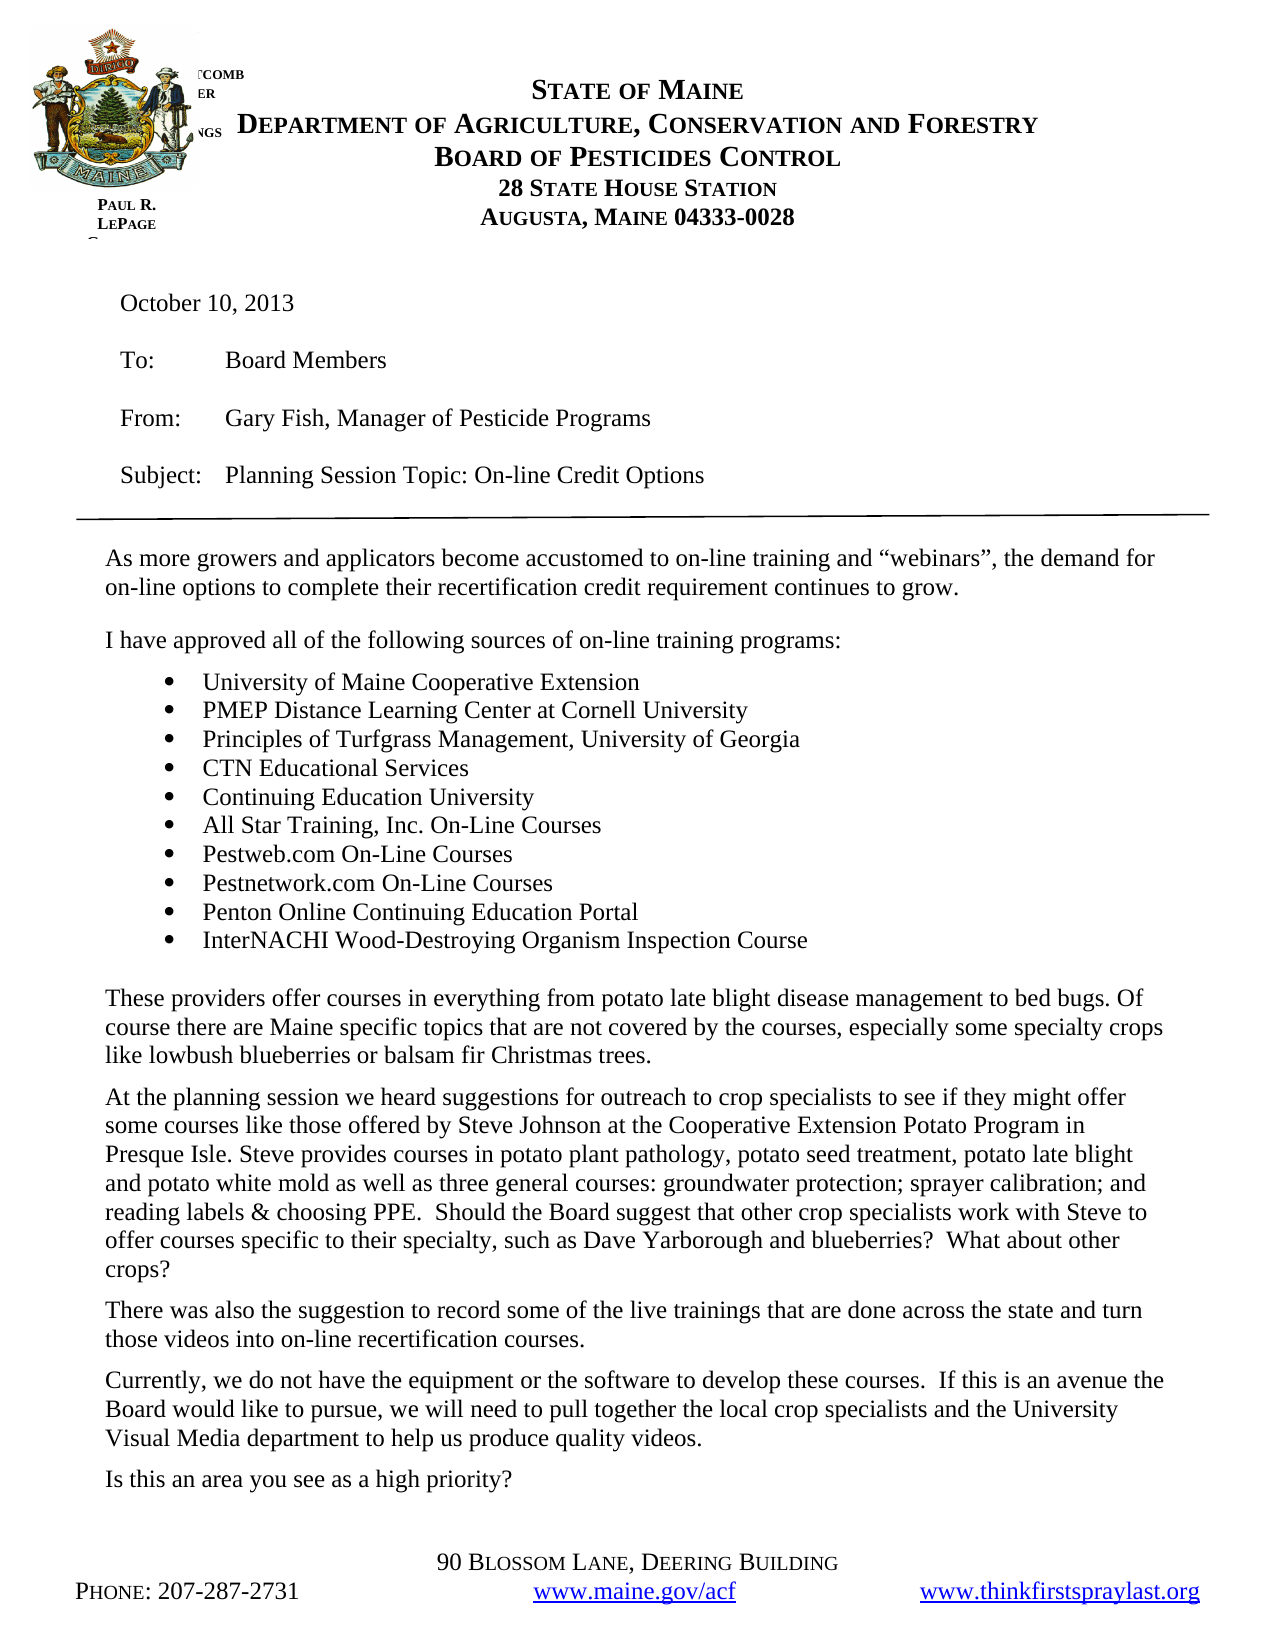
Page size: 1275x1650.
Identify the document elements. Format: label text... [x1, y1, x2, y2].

text From: Gary Fish, Manager of Pesticide Programs [120, 403, 1155, 432]
text Subject: Planning Session Topic: On-line Credit Options [120, 461, 1155, 489]
text At the planning session we heard suggestions for outreach to crop specialists to see if they might offer some courses like those offered by Steve Johnson at the Cooperative Extension Potato Program in Presque Isle. Steve provides courses in potato plant pathology, potato seed treatment, potato late blight and potato white mold as well as three general courses: groundwater protection; sprayer calibration; and reading labels & choosing PPE. Should the Board suggest that other crop specialists work with Steve to offer courses specific to their specialty, such as Dave Yarborough and blueberries? What about other crops? [105, 1082, 1170, 1283]
text Is this an area you see as a high priority? [105, 1464, 1170, 1493]
text October 10, 2013 [120, 288, 1155, 317]
list PMEP Distance Learning Center at Cornell University [165, 696, 1140, 724]
list University of Maine Cooperative Extension [165, 667, 1140, 696]
list Continuing Education University [165, 782, 1140, 811]
text Currently, we do not have the equipment or the software to develop these courses. If this is an avenue the Board would like to pursue, we will need to pull together the local crop specialists and the University Visual Media department to help us produce quality videos. [105, 1366, 1170, 1452]
list Pestweb.com On-Line Courses [165, 839, 1140, 868]
text To: Board Members [120, 346, 1155, 374]
list CTN Educational Services [165, 753, 1140, 782]
list Penton Online Continuing Education Portal [165, 897, 1140, 926]
list Principles of Turfgrass Management, University of Georgia [165, 724, 1140, 753]
list Pestnetwork.com On-Line Courses [165, 868, 1140, 897]
list All Star Training, Inc. On-Line Courses [165, 811, 1140, 839]
text These providers offer courses in everything from potato late blight disease management to bed bugs. Of course there are Maine specific topics that are not covered by the courses, especially some specialty crops like lowbush blueberries or balsam fir Christmas trees. [105, 983, 1170, 1069]
text As more growers and applicators become accustomed to on-line training and “webinars”, the demand for on-line options to complete their recertification credit requirement continues to grow. [105, 516, 1170, 601]
text I have approved all of the following sources of on-line training programs: [105, 626, 1170, 654]
list InterNACHI Wood-Destroying Organism Inspection Course [165, 926, 1140, 983]
text There was also the suggestion to record some of the live trainings that are done across the state and turn those videos into on-line recertification courses. [105, 1296, 1170, 1353]
